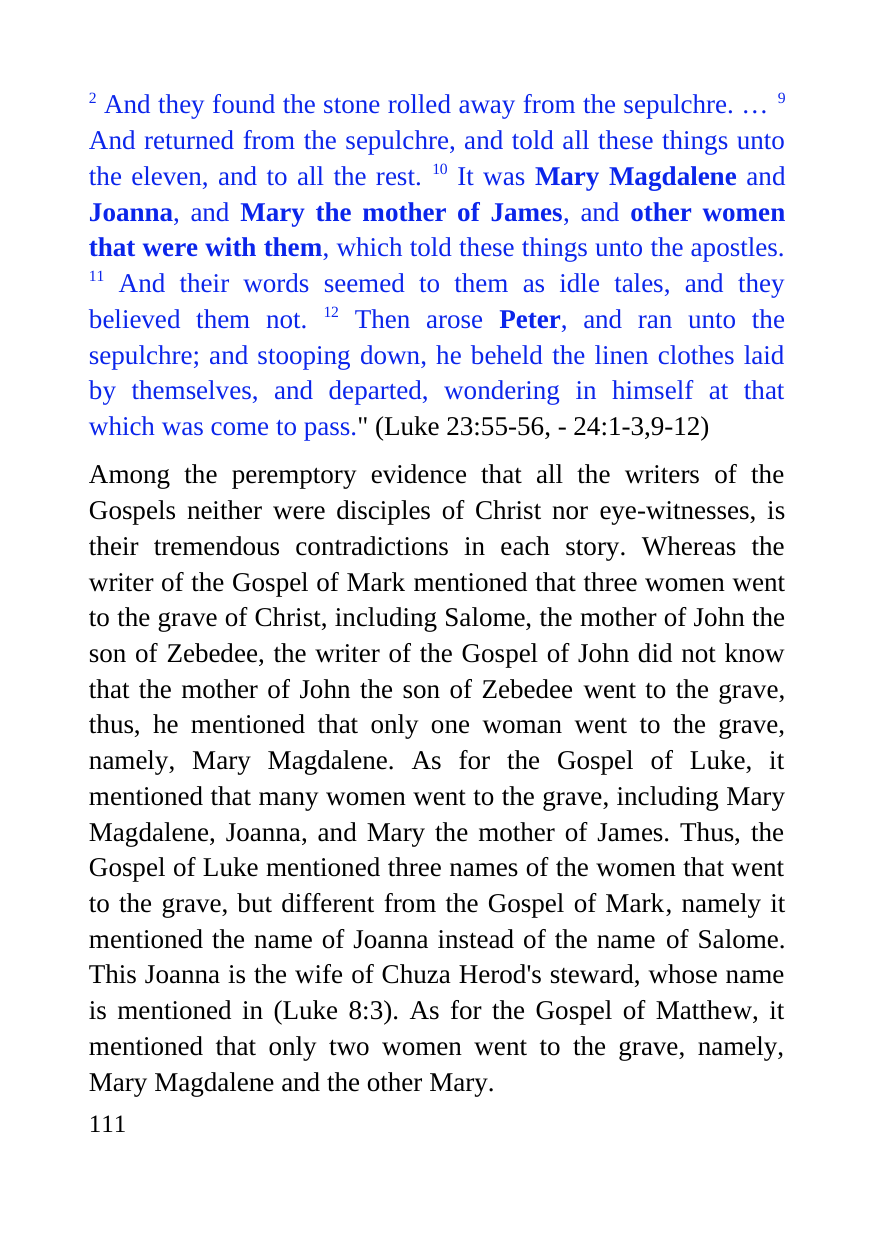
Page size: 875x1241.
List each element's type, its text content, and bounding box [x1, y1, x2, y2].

text Among the peremptory evidence that all the writers of the Gospels neither were disciples of Christ nor eye-witnesses, is their tremendous contradictions in each story. Whereas the writer of the Gospel of Mark mentioned that three women went to the grave of Christ, including Salome, the mother of John the son of Zebedee, the writer of the Gospel of John did not know that the mother of John the son of Zebedee went to the grave, thus, he mentioned that only one woman went to the grave, namely, Mary Magdalene. As for the Gospel of Luke, it mentioned that many women went to the grave, including Mary Magdalene, Joanna, and Mary the mother of James. Thus, the Gospel of Luke mentioned three names of the women that went to the grave, but different from the Gospel of Mark, namely it mentioned the name of Joanna instead of the name of Salome. This Joanna is the wife of Chuza Herod's steward, whose name is mentioned in (Luke 8:3). As for the Gospel of Matthew, it mentioned that only two women went to the grave, namely, Mary Magdalene and the other Mary. [89, 458, 785, 1097]
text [89, 89, 785, 441]
